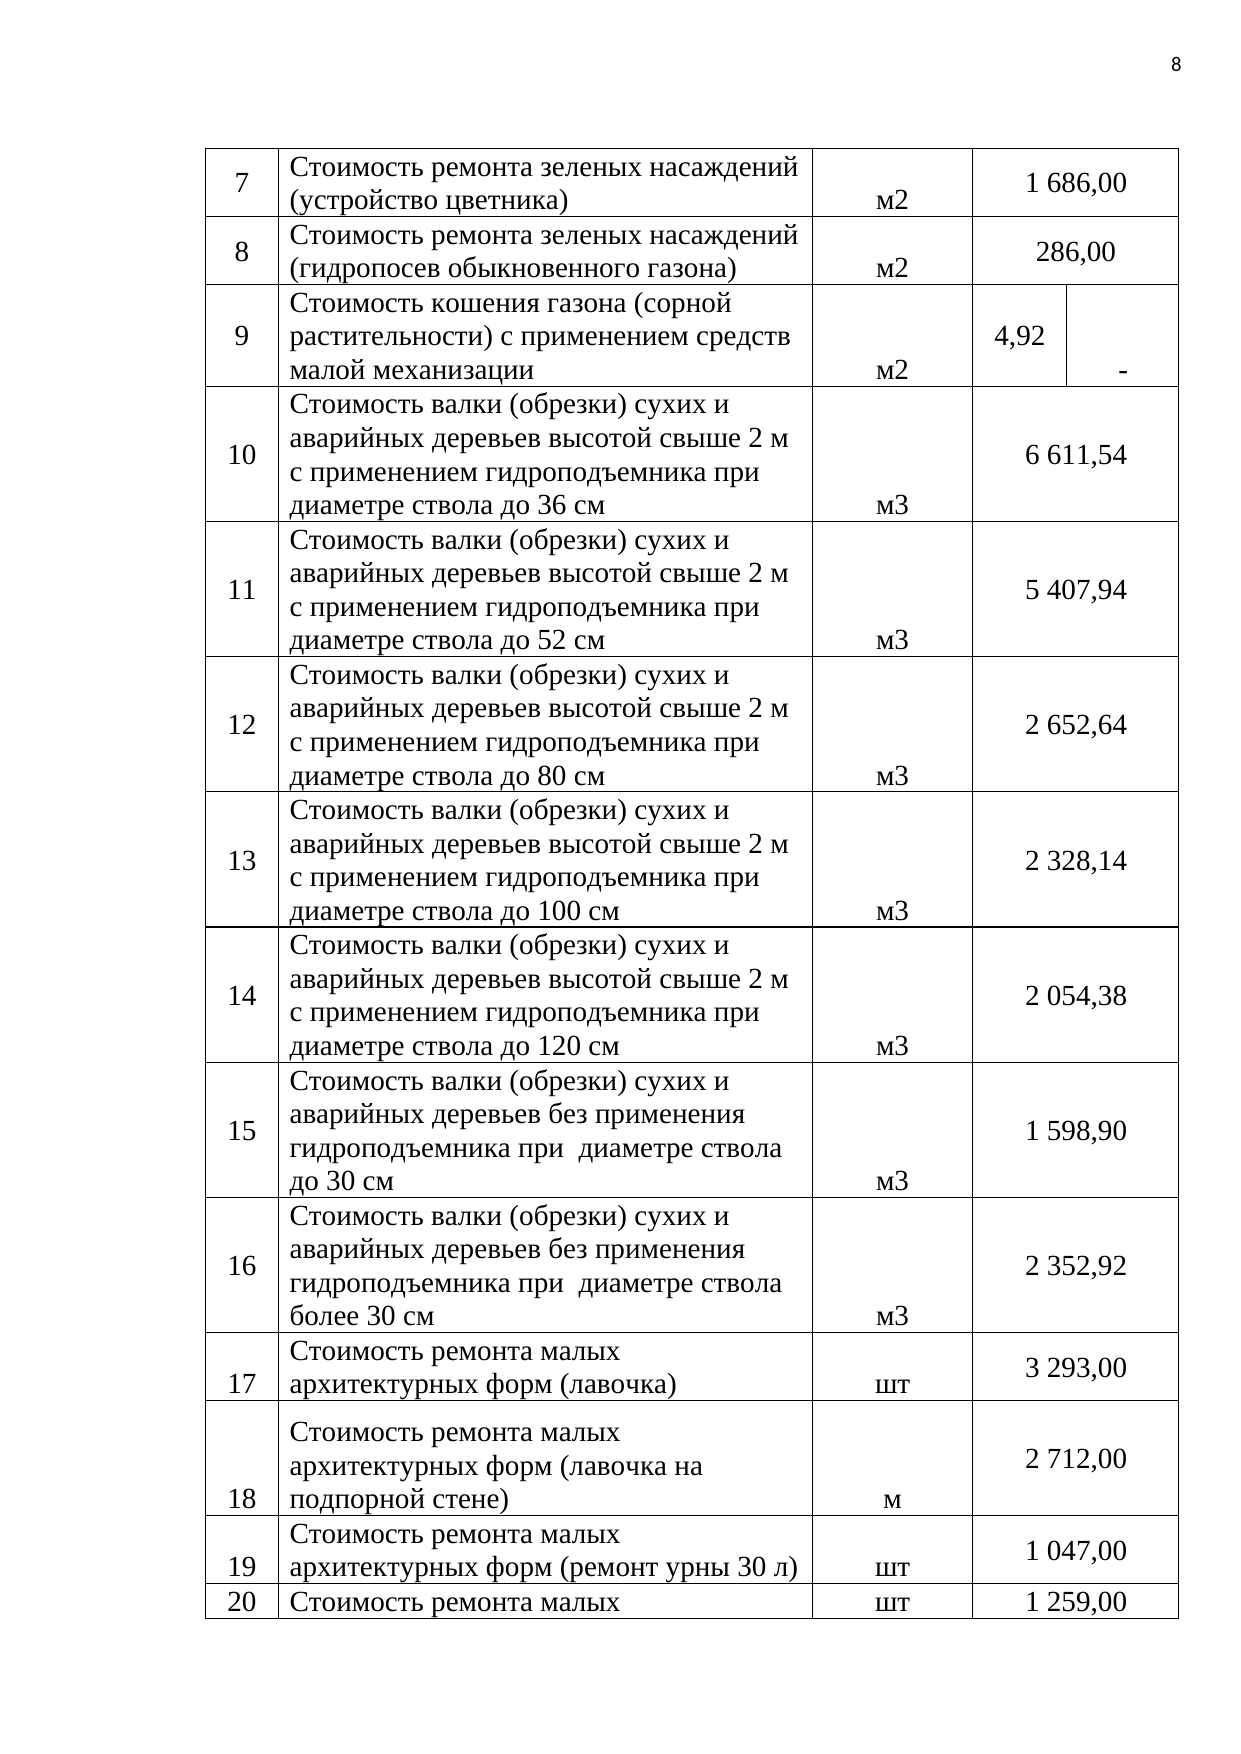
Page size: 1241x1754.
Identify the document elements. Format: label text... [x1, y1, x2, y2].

table_cell м3 [813, 387, 972, 521]
table_cell Стоимость ремонта зеленых насаждений (устройство цветника) [279, 149, 812, 216]
table_cell Стоимость ремонта малых архитектурных форм (лавочка) [279, 1333, 812, 1400]
table_cell 2 652,64 [973, 657, 1178, 791]
table_cell Стоимость валки (обрезки) сухих и аварийных деревьев высотой свыше с применением гидроподъемника при диаметре ствола до 100 см [279, 792, 812, 926]
table_cell 12 [206, 657, 278, 791]
table_cell Стоимость валки (обрезки) сухих и аварийных деревьев без применения гидроподъемника при диаметре ствола более 30 см [279, 1198, 812, 1332]
table_cell 5 407,94 [973, 522, 1178, 656]
table_cell 10 [206, 387, 278, 521]
table_cell 20 [206, 1584, 278, 1617]
table_cell 9 [206, 285, 278, 386]
table_cell Стоимость валки (обрезки) сухих и аварийных деревьев без применения гидроподъемника при диаметре ствола до 30 см [279, 1063, 812, 1197]
table_cell 286,00 [973, 217, 1178, 284]
table_cell 15 [206, 1063, 278, 1197]
table_cell м2 [813, 149, 972, 216]
table_cell Стоимость ремонта зеленых насаждений (гидропосев обыкновенного газона) [279, 217, 812, 284]
table_cell 17 [206, 1333, 278, 1400]
table_cell 1 686,00 [973, 149, 1178, 216]
table_cell Стоимость валки (обрезки) сухих и аварийных деревьев высотой свыше с применением гидроподъемника при диаметре ствола до [279, 387, 812, 521]
table_cell 14 [206, 928, 278, 1062]
table_cell м2 [813, 285, 972, 386]
table_cell 2 328,14 [973, 792, 1178, 926]
table_cell шт [813, 1516, 972, 1583]
table_cell 11 [206, 522, 278, 656]
table_cell м3 [813, 1063, 972, 1197]
table_cell 19 [206, 1516, 278, 1583]
table_cell м [813, 1401, 972, 1515]
table_cell Стоимость валки (обрезки) сухих и аварийных деревьев высотой свыше с применением гидроподъемника при диаметре ствола до [279, 522, 812, 656]
table_cell 2 712,00 [973, 1401, 1178, 1515]
table_cell 2 352,92 [973, 1198, 1178, 1332]
table_cell шт [813, 1333, 972, 1400]
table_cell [279, 1584, 812, 1617]
table_cell м3 [813, 928, 972, 1062]
table_cell 13 [206, 792, 278, 926]
table_cell 7 [206, 149, 278, 216]
table_cell 6 611,54 [973, 387, 1178, 521]
table_cell Стоимость валки (обрезки) сухих и аварийных деревьев высотой свыше с применением гидроподъемника при диаметре ствола до 120 см [279, 928, 812, 1062]
table_cell 1 259,00 [973, 1584, 1178, 1617]
table_cell Стоимость валки (обрезки) сухих и аварийных деревьев высотой свыше с применением гидроподъемника при диаметре ствола до 80 см [279, 657, 812, 791]
table_cell 16 [206, 1198, 278, 1332]
table_cell - [1067, 285, 1178, 386]
table_cell 1 598,90 [973, 1063, 1178, 1197]
table_cell шт [813, 1584, 972, 1617]
table_cell Стоимость кошения газона (сорной растительности) с применением средств малой механизации [279, 285, 812, 386]
table_cell м3 [813, 522, 972, 656]
table_cell м3 [813, 1198, 972, 1332]
table_cell 2 054,38 [973, 928, 1178, 1062]
table_cell 18 [206, 1401, 278, 1515]
table_cell Стоимость ремонта малых архитектурных форм (лавочка на подпорной стене) [279, 1401, 812, 1515]
table_cell м3 [813, 657, 972, 791]
table_cell 8 [206, 217, 278, 284]
table_cell 1 047,00 [973, 1516, 1178, 1583]
table_cell 3 293,00 [973, 1333, 1178, 1400]
table_cell 4,92 [973, 285, 1066, 386]
table_cell м2 [813, 217, 972, 284]
table_cell м3 [813, 792, 972, 926]
table_cell Стоимость ремонта малых архитектурных форм (ремонт урны 30 л) [279, 1516, 812, 1583]
